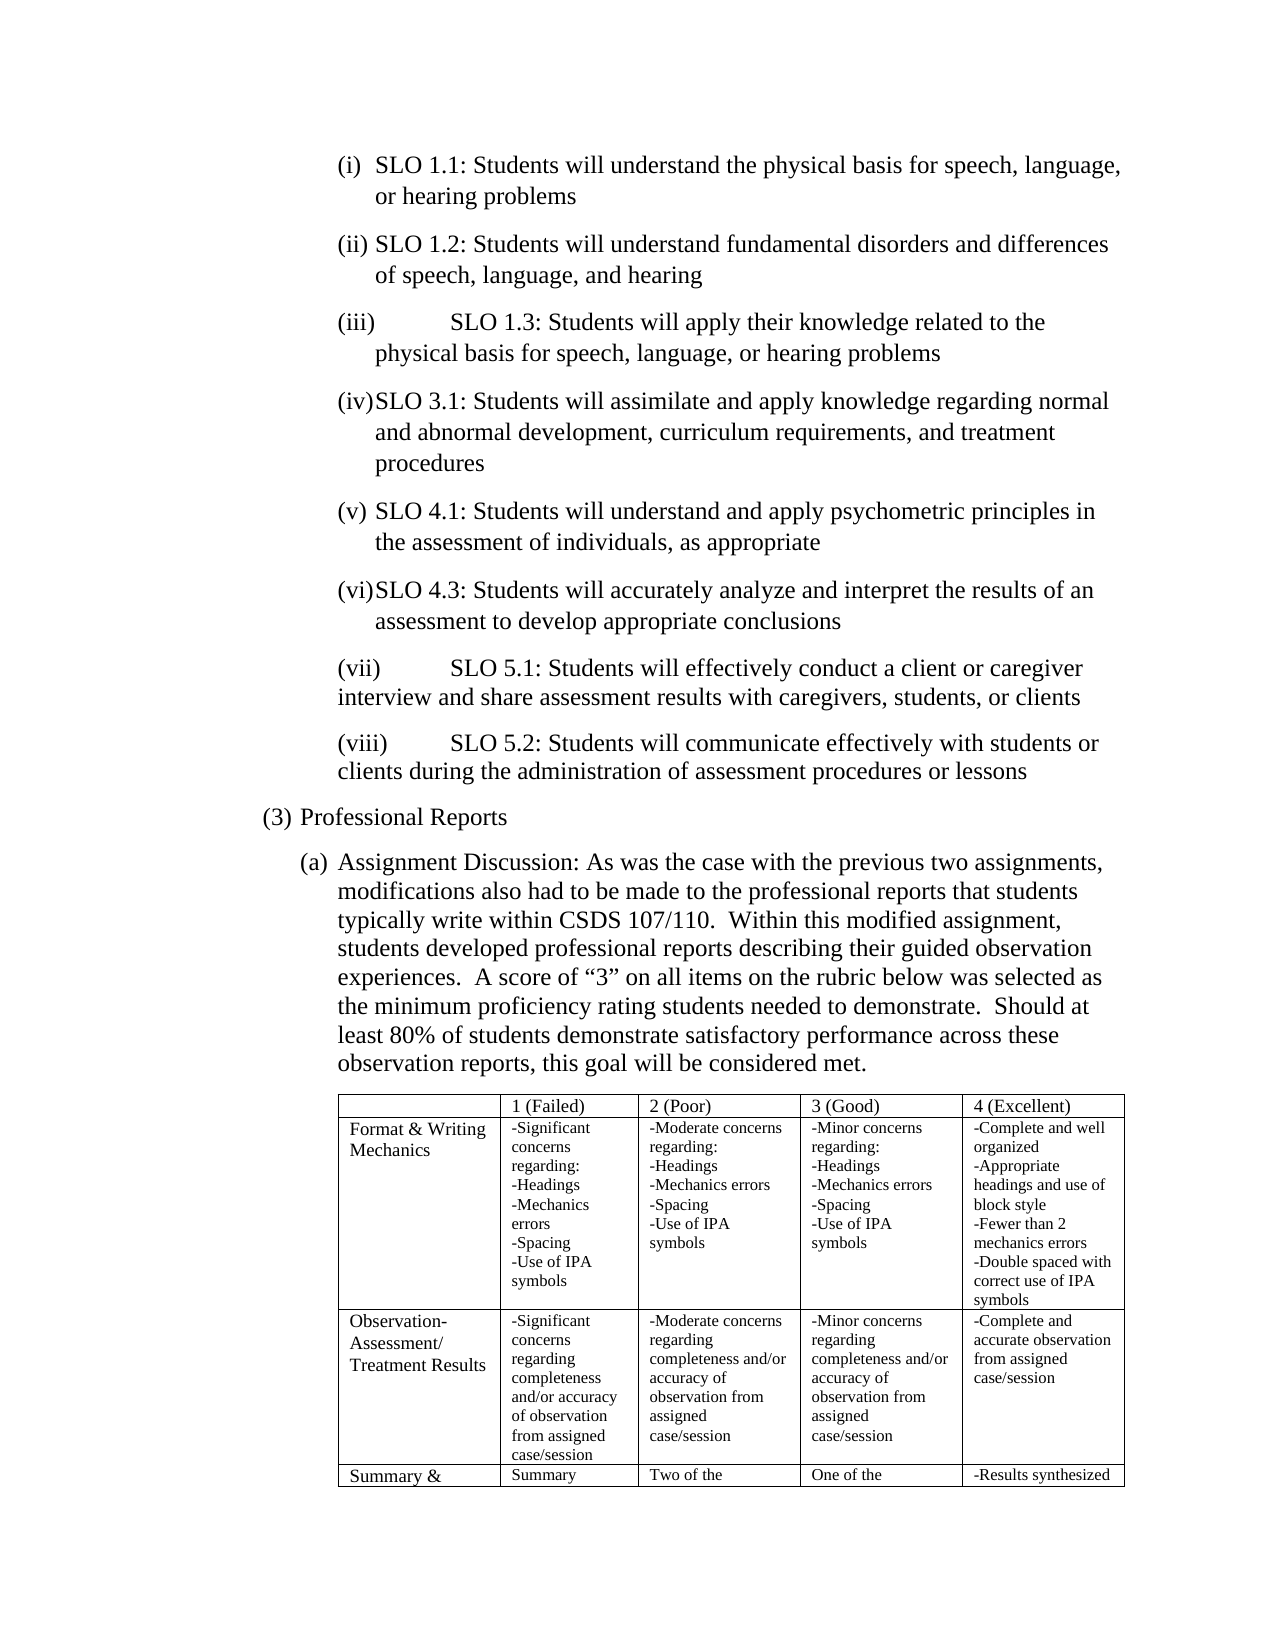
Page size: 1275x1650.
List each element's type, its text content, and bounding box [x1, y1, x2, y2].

table_cell Format & Writing Mechanics [339, 1118, 500, 1309]
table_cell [639, 1465, 800, 1486]
list SLO 1.2: Students will understand fundamental disorders and differences of speech, language, and hearing [337, 229, 1125, 288]
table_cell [963, 1465, 1124, 1486]
table_cell -Minor concerns regarding: -Headings -Mechanics errors -Spacing -Use of IPA symbols [801, 1118, 962, 1309]
list SLO 4.3: Students will accurately analyze and interpret the results of an assessment to develop appropriate conclusions [337, 575, 1125, 634]
table_header 1 (Failed) [501, 1095, 638, 1117]
table_header 4 (Excellent) [963, 1095, 1124, 1117]
table_cell -Minor concerns regarding completeness and/or accuracy of observation from assigned case/session [801, 1310, 962, 1464]
list Assignment Discussion: As was the case with the previous two assignments, modifications also had to be made to the professional reports that students typically write within CSDS 107/110. Within this modified assignment, students developed professional reports describing their guided observation experiences. A score of “3” on all items on the rubric below was selected as the minimum proficiency rating students needed to demonstrate. Should at least 80% of students demonstrate satisfactory performance across these observation reports, this goal will be considered met. [300, 847, 1125, 1077]
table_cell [339, 1465, 500, 1486]
list SLO 3.1: Students will assimilate and apply knowledge regarding normal and abnormal development, curriculum requirements, and treatment procedures [337, 386, 1125, 477]
table_cell -Complete and well organized -Appropriate headings and use of block style -Fewer than 2 mechanics errors -Double spaced with correct use of IPA symbols [963, 1118, 1124, 1309]
table_cell -Moderate concerns regarding completeness and/or accuracy of observation from assigned case/session [639, 1310, 800, 1464]
table_header [339, 1095, 500, 1117]
list SLO 5.1: Students will effectively conduct a client or caregiver interview and share assessment results with caregivers, students, or clients [337, 653, 1125, 711]
table_cell -Moderate concerns regarding: -Headings -Mechanics errors -Spacing -Use of IPA symbols [639, 1118, 800, 1309]
list SLO 1.3: Students will apply their knowledge related to the physical basis for speech, language, or hearing problems [337, 307, 1125, 367]
table_header 2 (Poor) [639, 1095, 800, 1117]
list SLO 4.1: Students will understand and apply psychometric principles in the assessment of individuals, as appropriate [337, 496, 1125, 556]
list Professional Reports [262, 802, 1125, 831]
list SLO 5.2: Students will communicate effectively with students or clients during the administration of assessment procedures or lessons [337, 728, 1125, 785]
table_cell -Significant concerns regarding completeness and/or accuracy of observation from assigned case/session [501, 1310, 638, 1464]
table_header 3 (Good) [801, 1095, 962, 1117]
table_cell Observation- Assessment/ Treatment Results [339, 1310, 500, 1464]
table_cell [501, 1465, 638, 1486]
table_cell -Complete and accurate observation from assigned case/session [963, 1310, 1124, 1464]
table_cell -Significant concerns regarding: -Headings -Mechanics errors -Spacing -Use of IPA symbols [501, 1118, 638, 1309]
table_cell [801, 1465, 962, 1486]
list SLO 1.1: Students will understand the physical basis for speech, language, or hearing problems [337, 150, 1125, 210]
